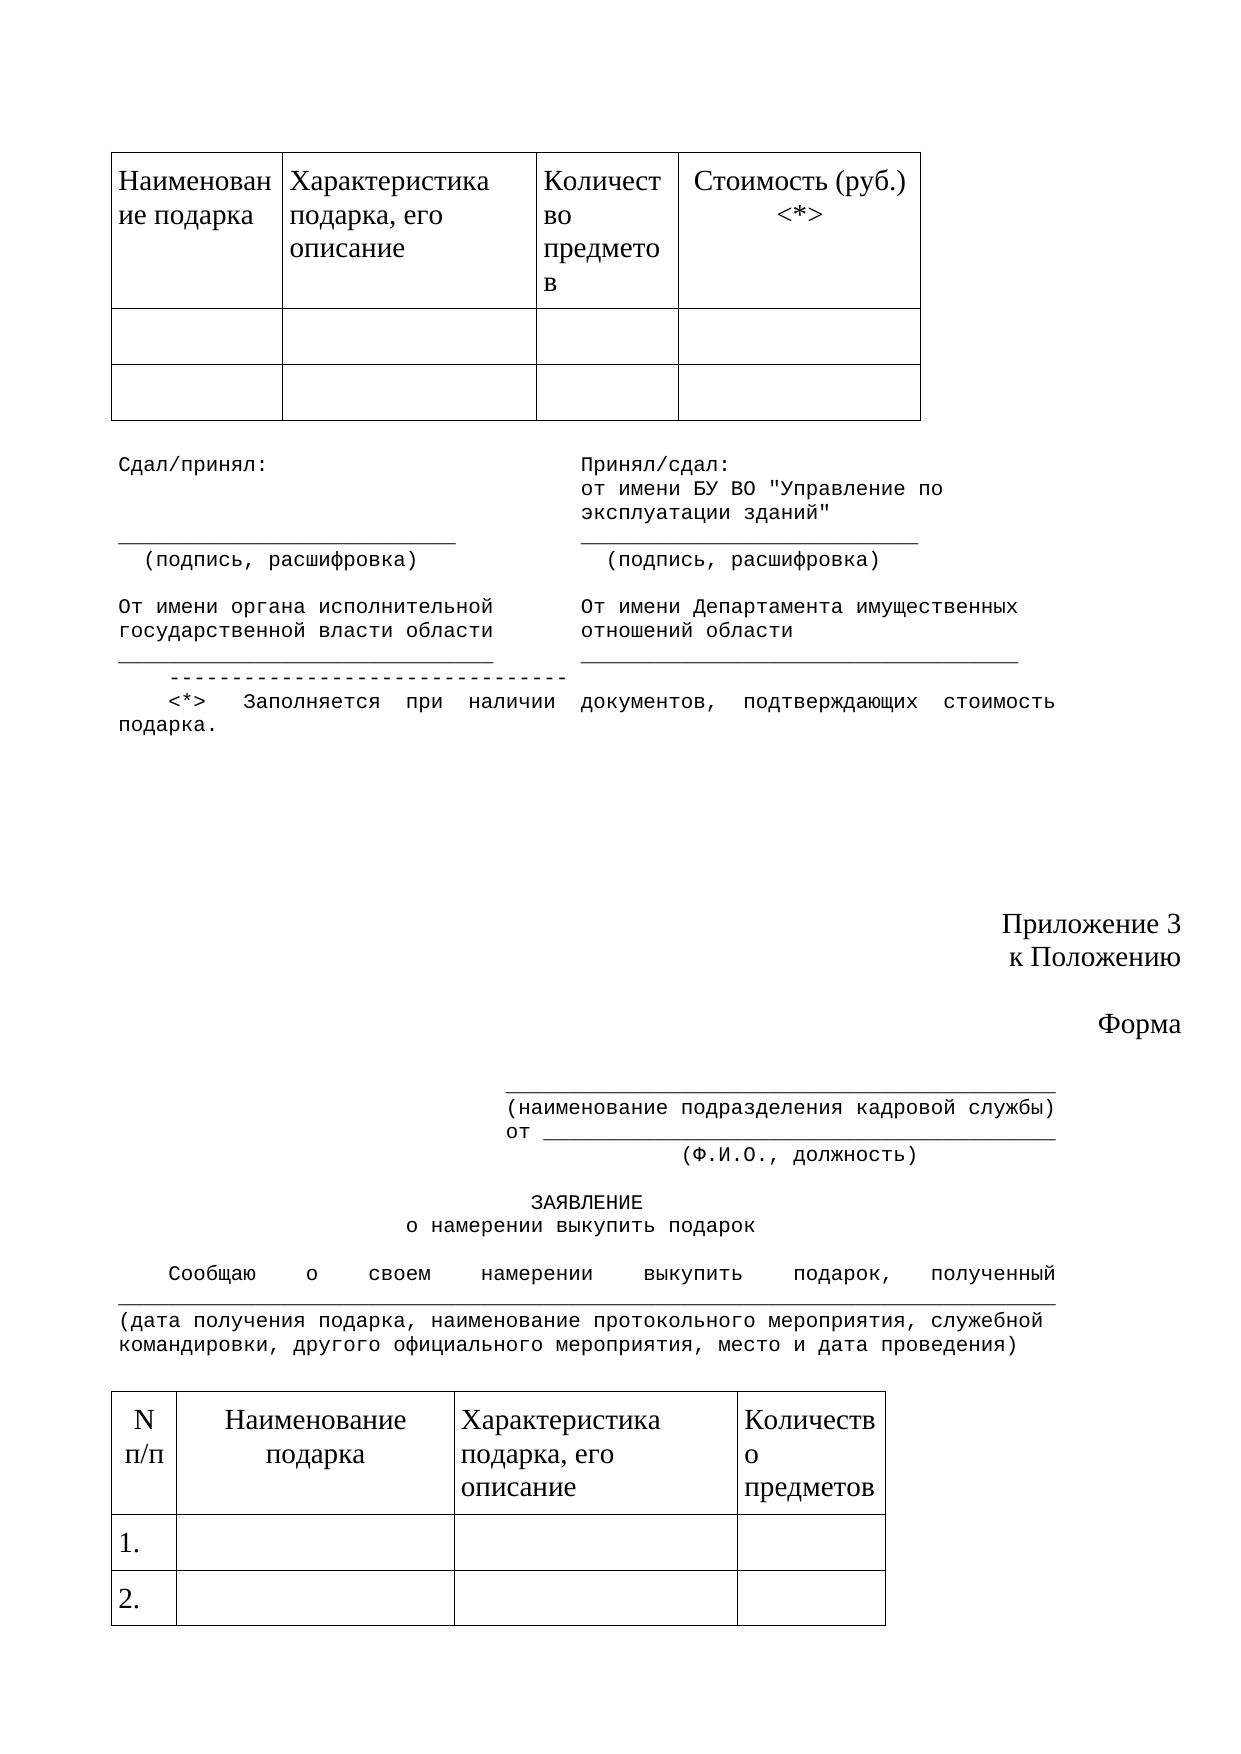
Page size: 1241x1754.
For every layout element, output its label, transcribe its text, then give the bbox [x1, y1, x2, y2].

text Приложение 3 [118, 906, 1181, 939]
table_cell [738, 1515, 885, 1569]
table_cell 1. [112, 1515, 176, 1569]
text подарка. [118, 714, 1181, 738]
text государственной власти области отношений области [118, 620, 1181, 643]
table_cell [283, 365, 536, 420]
table_header Количество предметов [537, 153, 678, 308]
table_cell [537, 309, 678, 364]
text От имени органа исполнительной От имени Департамента имущественных [118, 596, 1181, 620]
table_header Наименование подарка [112, 153, 282, 308]
text (наименование подразделения кадровой службы) [118, 1097, 1181, 1121]
table_cell [283, 309, 536, 364]
text (Ф.И.О., должность) [118, 1144, 1181, 1168]
text Форма [118, 1006, 1181, 1040]
text (подпись, расшифровка) (подпись, расшифровка) [118, 549, 1181, 573]
text ЗАЯВЛЕНИЕ [118, 1192, 1181, 1215]
table_header Количество предметов [738, 1392, 885, 1514]
text Сдал/принял: Принял/сдал: [118, 454, 1181, 478]
text эксплуатации зданий" [118, 502, 1181, 525]
table_header N п/п [112, 1392, 176, 1514]
table_cell [455, 1571, 737, 1625]
text от _________________________________________ [118, 1121, 1181, 1144]
table_cell [112, 309, 282, 364]
table_cell [738, 1571, 885, 1625]
text ______________________________ ___________________________________ [118, 643, 1181, 667]
text к Положению [118, 939, 1181, 973]
text ___________________________ ___________________________ [118, 525, 1181, 549]
table_header Наименование подарка [177, 1392, 454, 1514]
table_cell [537, 365, 678, 420]
table_cell [455, 1515, 737, 1569]
table_cell [679, 365, 920, 420]
text (дата получения подарка, наименование протокольного мероприятия, служебной [118, 1310, 1181, 1334]
table_cell [177, 1571, 454, 1625]
text ____________________________________________ [118, 1073, 1181, 1097]
table_header Стоимость (руб.) <*> [679, 153, 920, 308]
table_header Характеристика подарка, его описание [283, 153, 536, 308]
text ___________________________________________________________________________ [118, 1286, 1181, 1310]
text командировки, другого официального мероприятия, место и дата проведения) [118, 1334, 1181, 1357]
text -------------------------------- [118, 667, 1181, 691]
text <*> Заполняется при наличии документов, подтверждающих стоимость [118, 691, 1181, 714]
text от имени БУ ВО "Управление по [118, 478, 1181, 502]
table_cell [177, 1515, 454, 1569]
table_cell [679, 309, 920, 364]
table_cell 2. [112, 1571, 176, 1625]
text Сообщаю о своем намерении выкупить подарок, полученный [118, 1263, 1181, 1286]
table_cell [112, 365, 282, 420]
table_header Характеристика подарка, его описание [455, 1392, 737, 1514]
text о намерении выкупить подарок [118, 1215, 1181, 1239]
